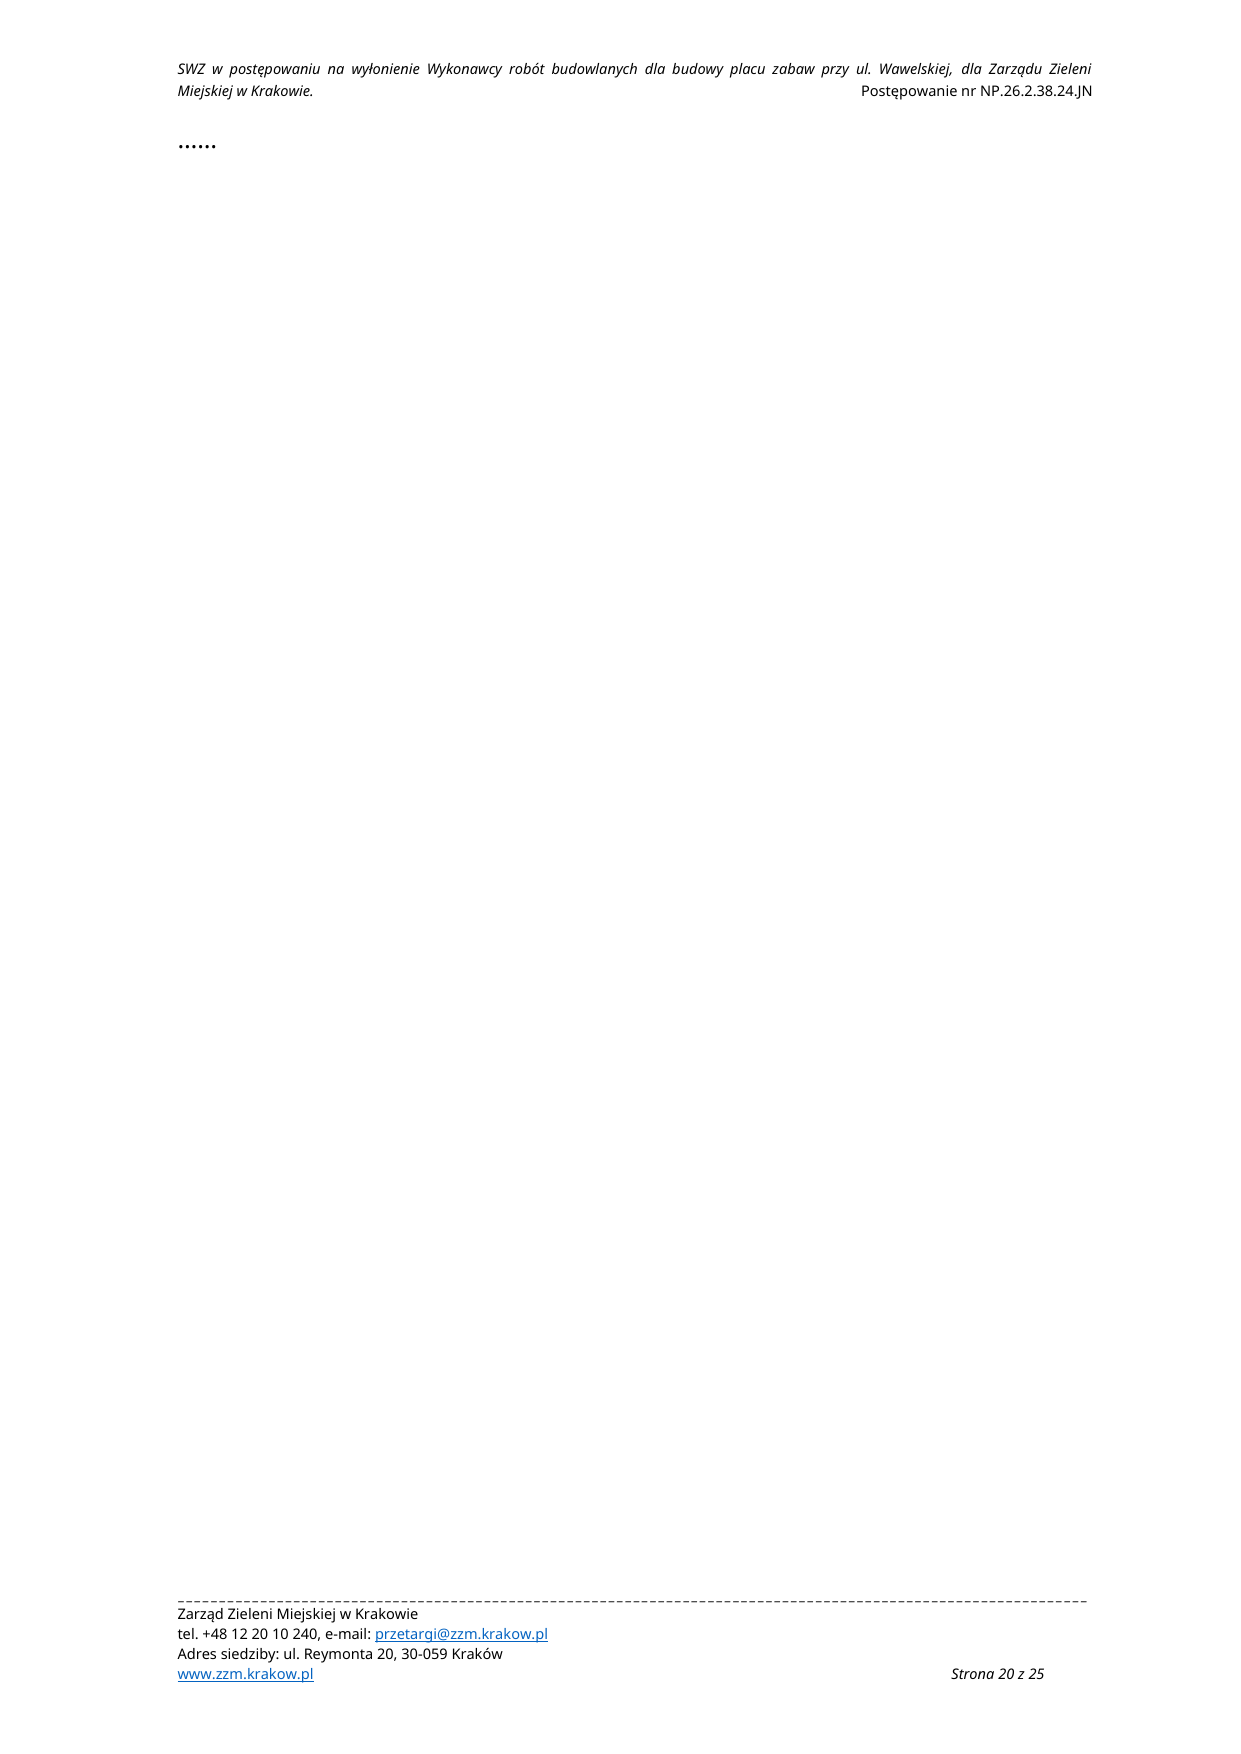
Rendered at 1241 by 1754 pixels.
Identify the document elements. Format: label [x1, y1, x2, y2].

list [177, 122, 1093, 156]
